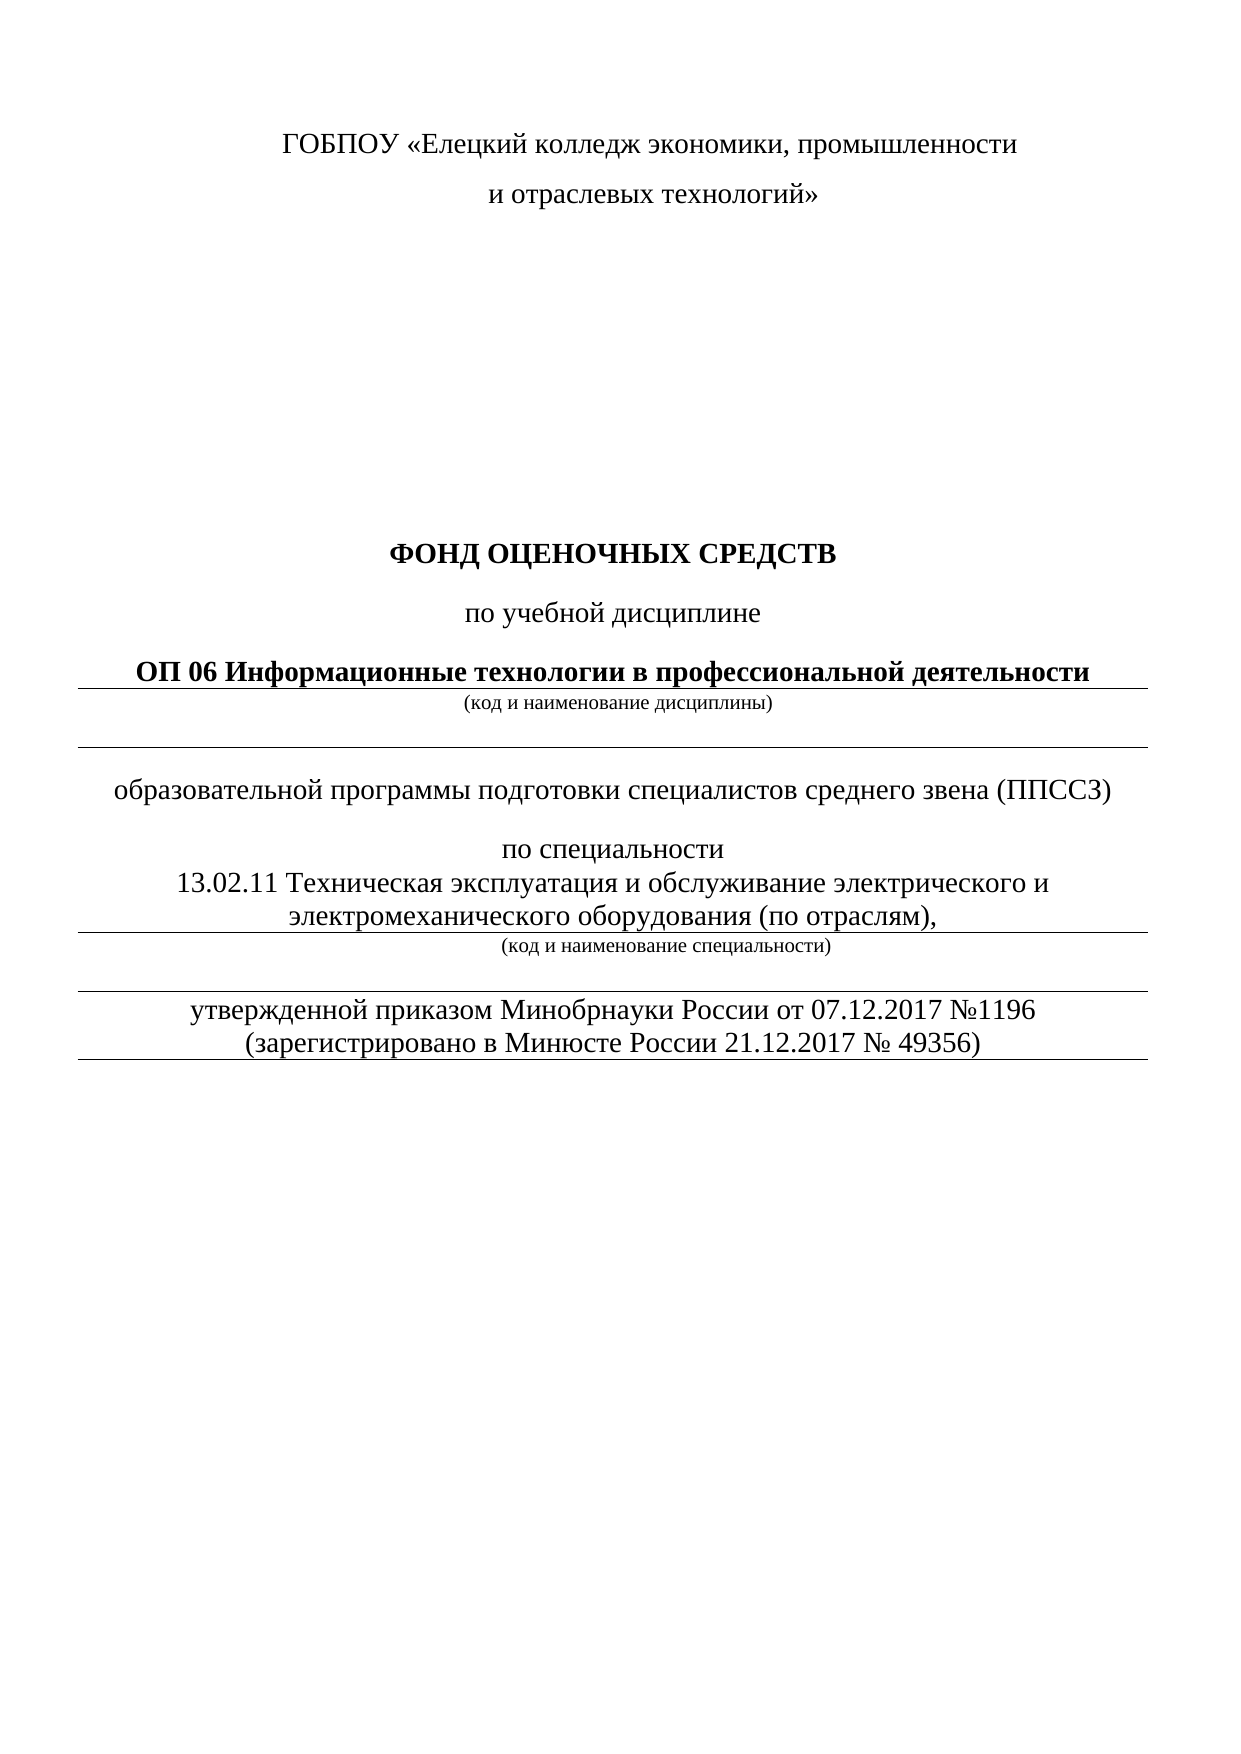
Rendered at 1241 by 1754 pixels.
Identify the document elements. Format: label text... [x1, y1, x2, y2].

table_cell по учебной дисциплине [78, 569, 1148, 628]
table_cell утвержденной приказом Минобрнауки России от 07.12.2017 №1196 (зарегистрировано в Минюсте России 21.12.2017 № 49356) [78, 992, 1148, 1059]
table_cell по специальности [78, 806, 1148, 865]
table_header ФОНД ОЦЕНОЧНЫХ СРЕДСТВ [78, 510, 1148, 569]
table_cell [78, 933, 1148, 991]
table_cell образовательной программы подготовки специалистов среднего звена (ППССЗ) [78, 748, 1148, 806]
table_cell ОП 06 Информационные технологии в профессиональной деятельности [78, 629, 1148, 687]
text ГОБПОУ «Елецкий колледж экономики, промышленности [89, 126, 1211, 160]
table_cell [78, 689, 1148, 747]
text и отраслевых технологий» [89, 176, 1211, 210]
table_cell 13.02.11 Техническая эксплуатация и обслуживание электрического и электромеханического оборудования (по отраслям), [78, 865, 1148, 932]
